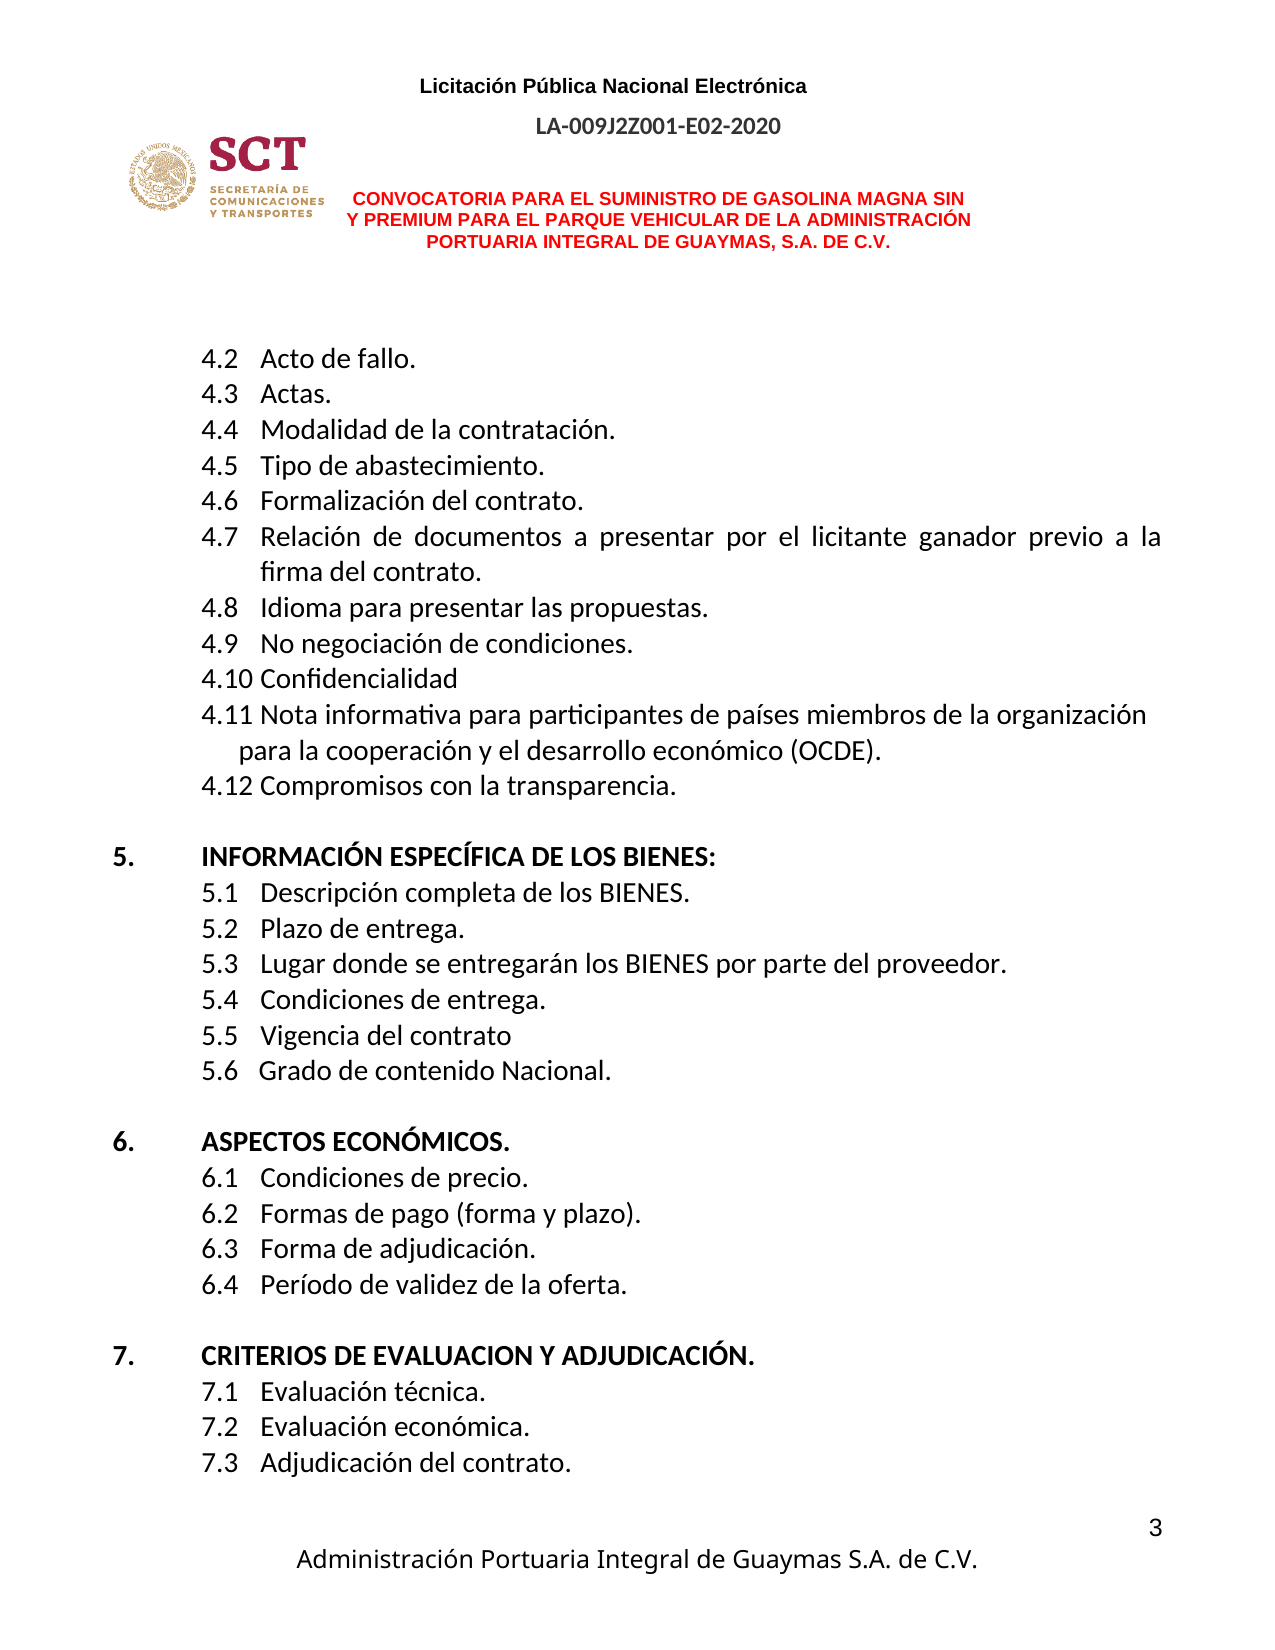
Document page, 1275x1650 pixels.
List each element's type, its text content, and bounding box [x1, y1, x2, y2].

list Descripción completa de los BIENES. [201, 874, 1162, 910]
list Condiciones de precio. [201, 1159, 1162, 1195]
list Vigencia del contrato [201, 1017, 1162, 1052]
list Tipo de abastecimiento. [201, 447, 1162, 482]
list Evaluación económica. [201, 1408, 1162, 1444]
list Grado de contenido Nacional. [201, 1052, 1162, 1088]
list Modalidad de la contratación. [201, 411, 1162, 447]
picture [123, 127, 329, 224]
list Actas. [201, 375, 1162, 411]
list Evaluación técnica. [201, 1373, 1162, 1408]
list CRITERIOS DE EVALUACION Y ADJUDICACIÓN. [112, 1337, 1162, 1373]
list Lugar donde se entregarán los BIENES por parte del proveedor. [201, 945, 1162, 981]
list Compromisos con la transparencia. [201, 767, 1162, 803]
list Relación de documentos a presentar por el licitante ganador previo a la firma del contrato. [201, 518, 1162, 589]
list Acto de fallo. [201, 340, 1162, 375]
list Nota informativa para participantes de países miembros de la organización para la cooperación y el desarrollo económico (OCDE). [201, 696, 1162, 767]
list Formalización del contrato. [201, 482, 1162, 518]
list Adjudicación del contrato. [201, 1444, 1162, 1480]
list ASPECTOS ECONÓMICOS. [112, 1123, 1162, 1159]
list Confidencialidad [201, 660, 1162, 696]
list Período de validez de la oferta. [201, 1266, 1162, 1302]
list INFORMACIÓN ESPECÍFICA DE LOS BIENES: [112, 838, 1162, 874]
list Idioma para presentar las propuestas. [201, 589, 1162, 625]
list Formas de pago (forma y plazo). [201, 1195, 1162, 1230]
list Condiciones de entrega. [201, 981, 1162, 1017]
list Forma de adjudicación. [201, 1230, 1162, 1266]
list Plazo de entrega. [201, 910, 1162, 945]
list No negociación de condiciones. [201, 625, 1162, 660]
